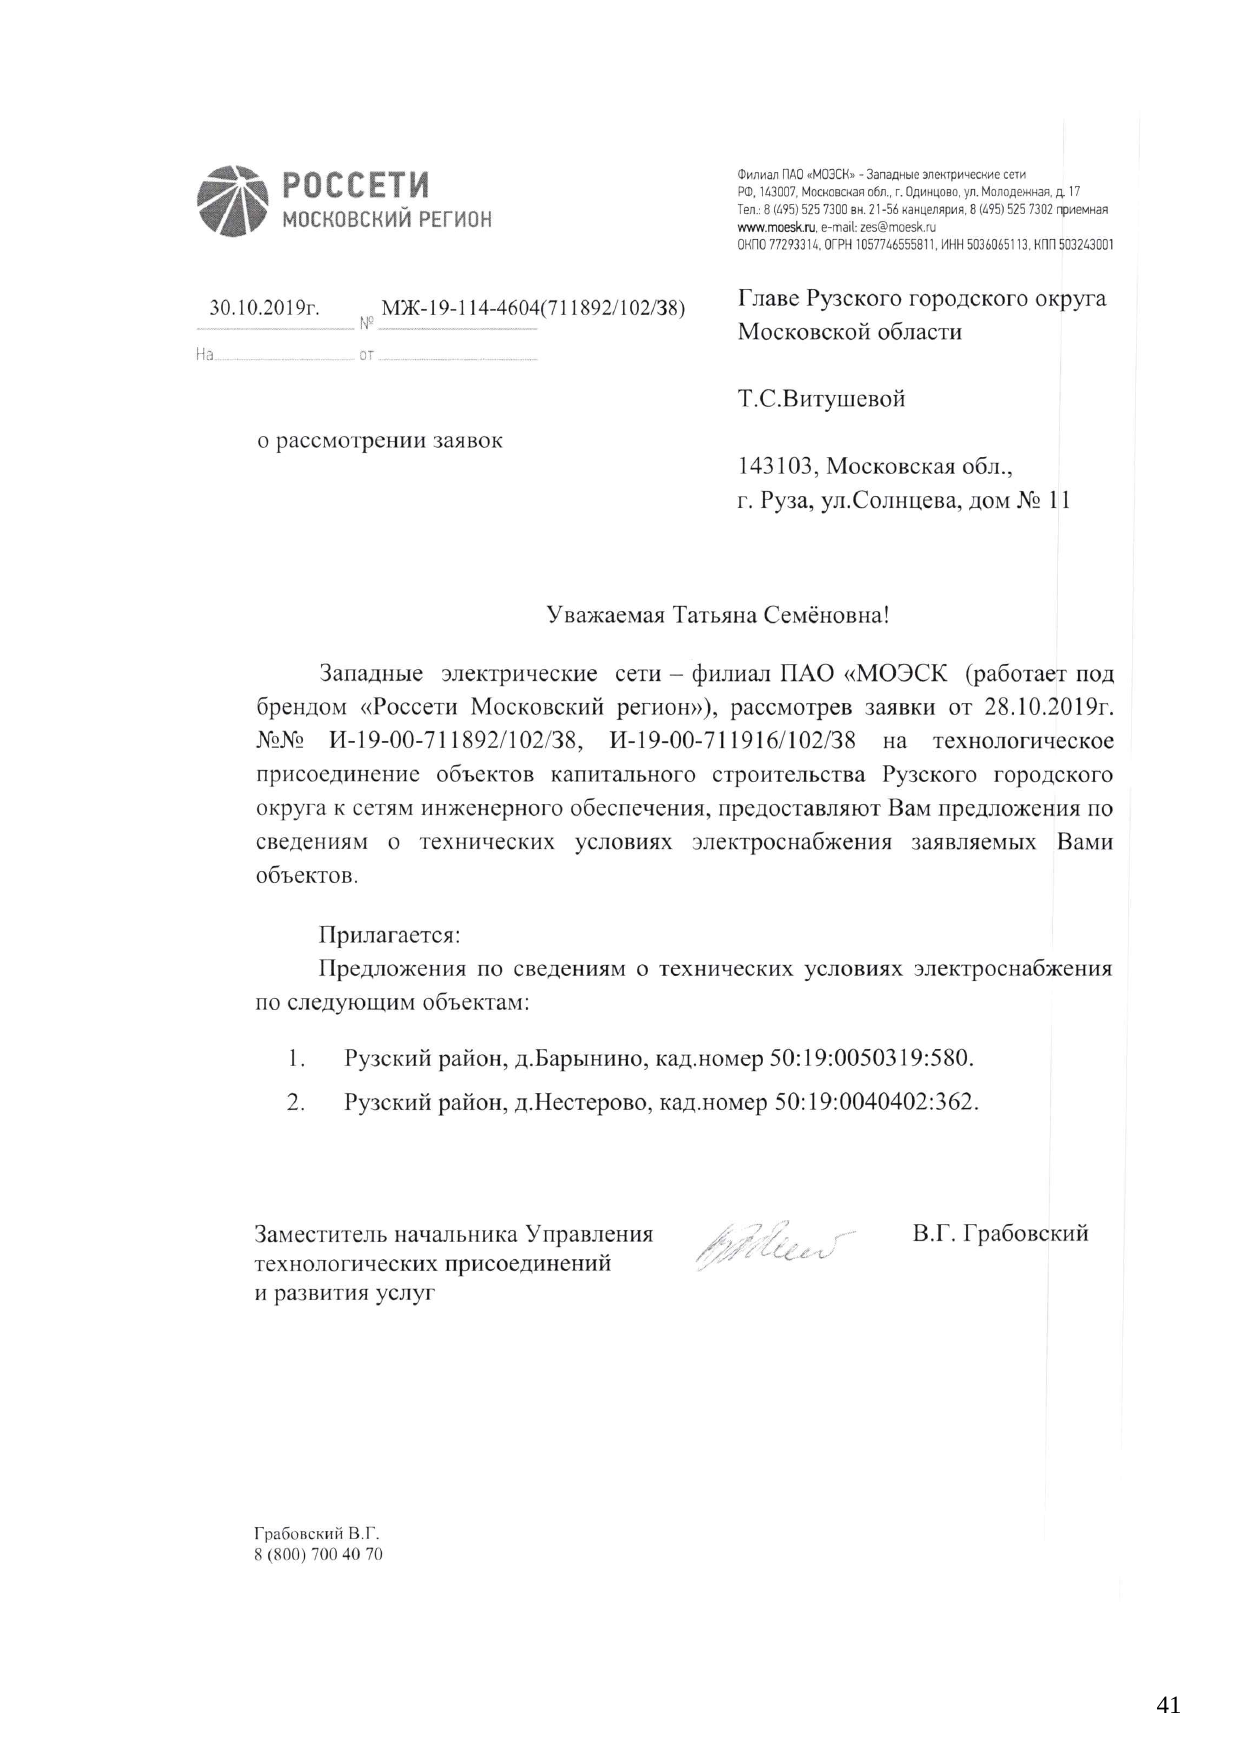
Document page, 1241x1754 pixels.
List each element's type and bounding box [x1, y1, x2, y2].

picture [103, 88, 1182, 1614]
